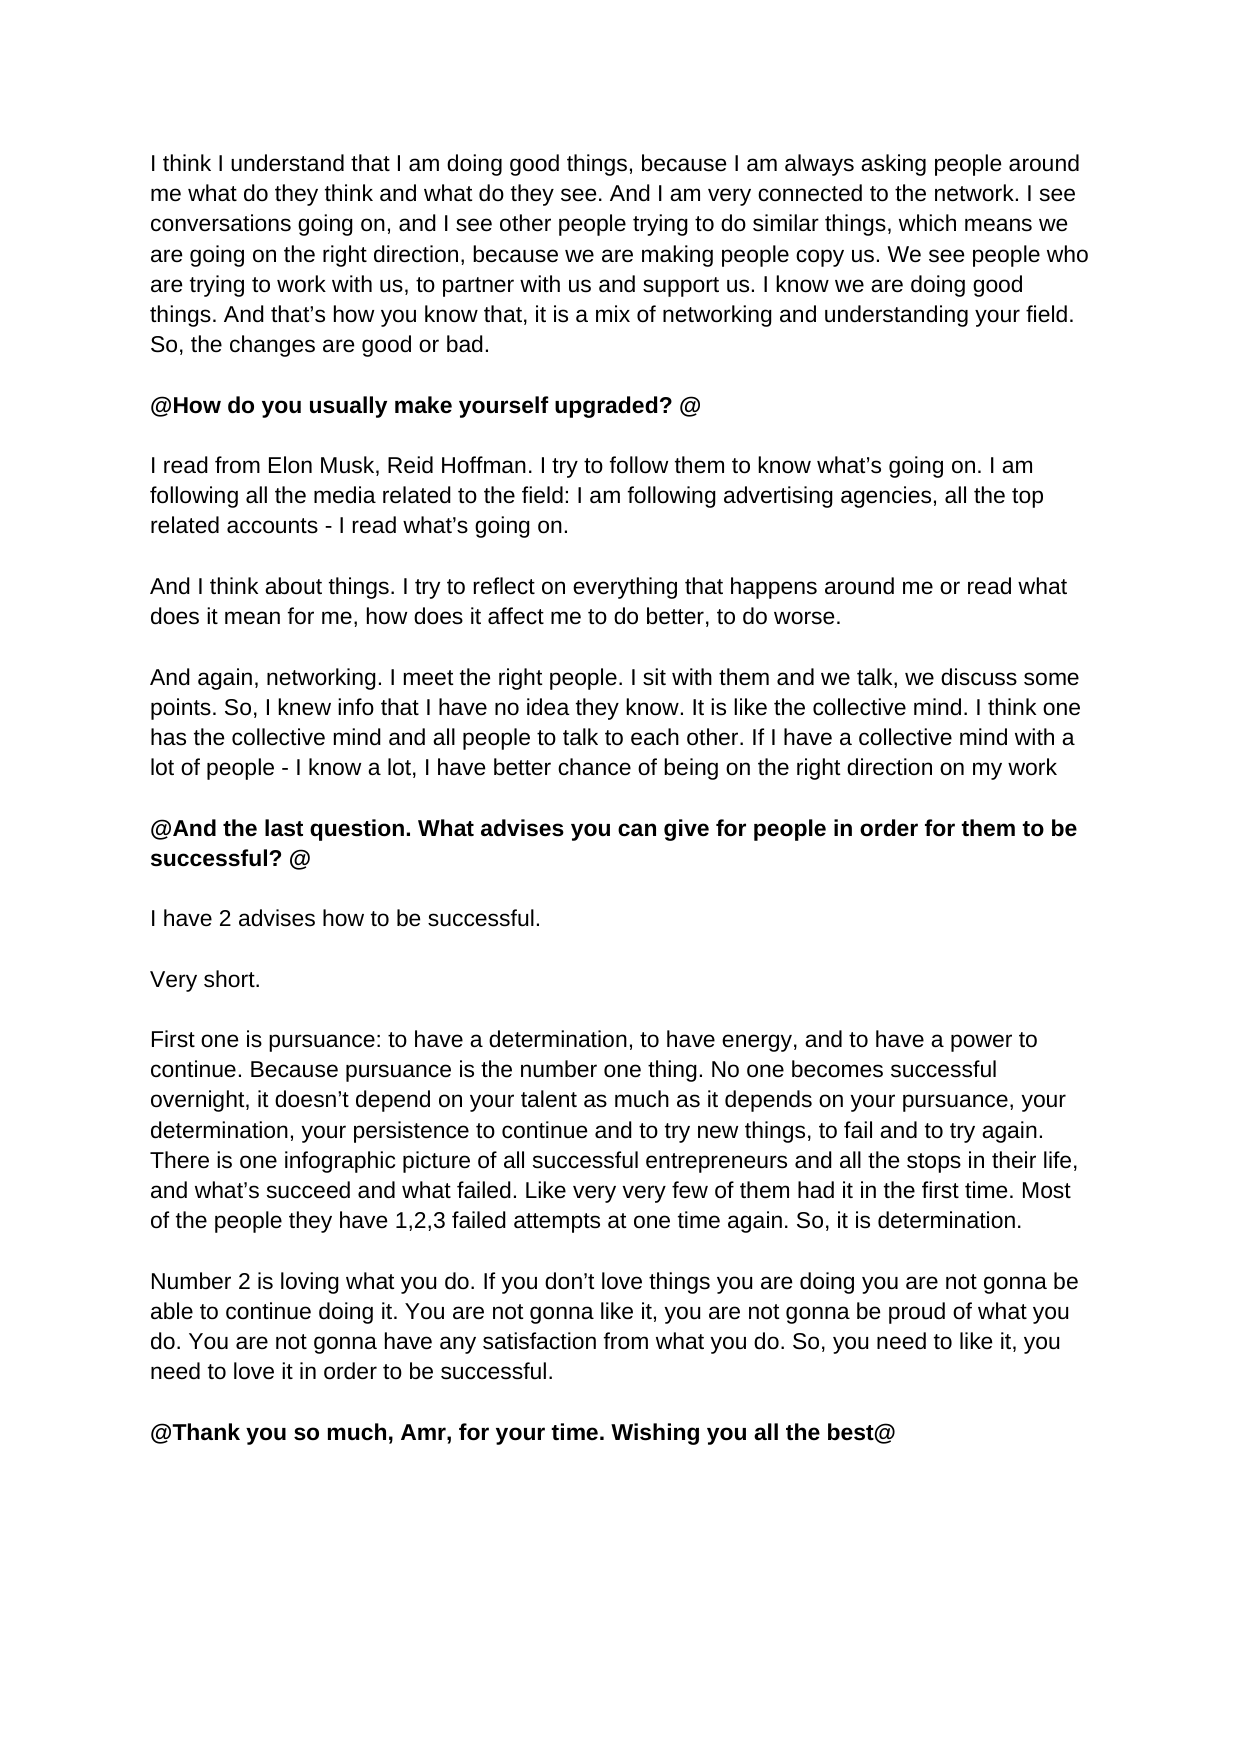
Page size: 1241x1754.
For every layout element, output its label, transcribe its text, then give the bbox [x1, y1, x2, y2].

text Very short. [150, 966, 1090, 992]
text And again, networking. I meet the right people. I sit with them and we talk, we discuss some points. So, I knew info that I have no idea they know. It is like the collective mind. I think one has the collective mind and all people to talk to each other. If I have a collective mind with a lot of people - I know a lot, I have better chance of being on the right direction on my work [150, 663, 1090, 781]
text I have 2 advises how to be successful. [150, 905, 1090, 932]
text I read from Elon Musk, Reid Hoffman. I try to follow them to know what’s going on. I am following all the media related to the field: I am following advertising agencies, all the top related accounts - I read what’s going on. [150, 452, 1090, 539]
text @How do you usually make yourself upgraded? @ [150, 392, 1090, 418]
text @Thank you so much, Amr, for your time. Wishing you all the best@ [150, 1419, 1090, 1445]
text I think I understand that I am doing good things, because I am always asking people around me what do they think and what do they see. And I am very connected to the network. I see conversations going on, and I see other people trying to do similar things, which means we are going on the right direction, because we are making people copy us. We see people who are trying to work with us, to partner with us and support us. I know we are doing good things. And that’s how you know that, it is a mix of networking and understanding your field. So, the changes are good or bad. [150, 150, 1090, 358]
text And I think about things. I try to reflect on everything that happens around me or read what does it mean for me, how does it affect me to do better, to do worse. [150, 573, 1090, 629]
text Number 2 is loving what you do. If you don’t love things you are doing you are not gonna be able to continue doing it. You are not gonna like it, you are not gonna be proud of what you do. You are not gonna have any satisfaction from what you do. So, you need to like it, you need to love it in order to be successful. [150, 1268, 1090, 1385]
text @And the last question. What advises you can give for people in order for them to be successful? @ [150, 814, 1090, 871]
text First one is pursuance: to have a determination, to have energy, and to have a power to continue. Because pursuance is the number one thing. No one becomes successful overnight, it doesn’t depend on your talent as much as it depends on your pursuance, your determination, your persistence to continue and to try new things, to fail and to try again. There is one infographic picture of all successful entrepreneurs and all the stops in their life, and what’s succeed and what failed. Like very very few of them had it in the first time. Most of the people they have 1,2,3 failed attempts at one time again. So, it is determination. [150, 1026, 1090, 1234]
